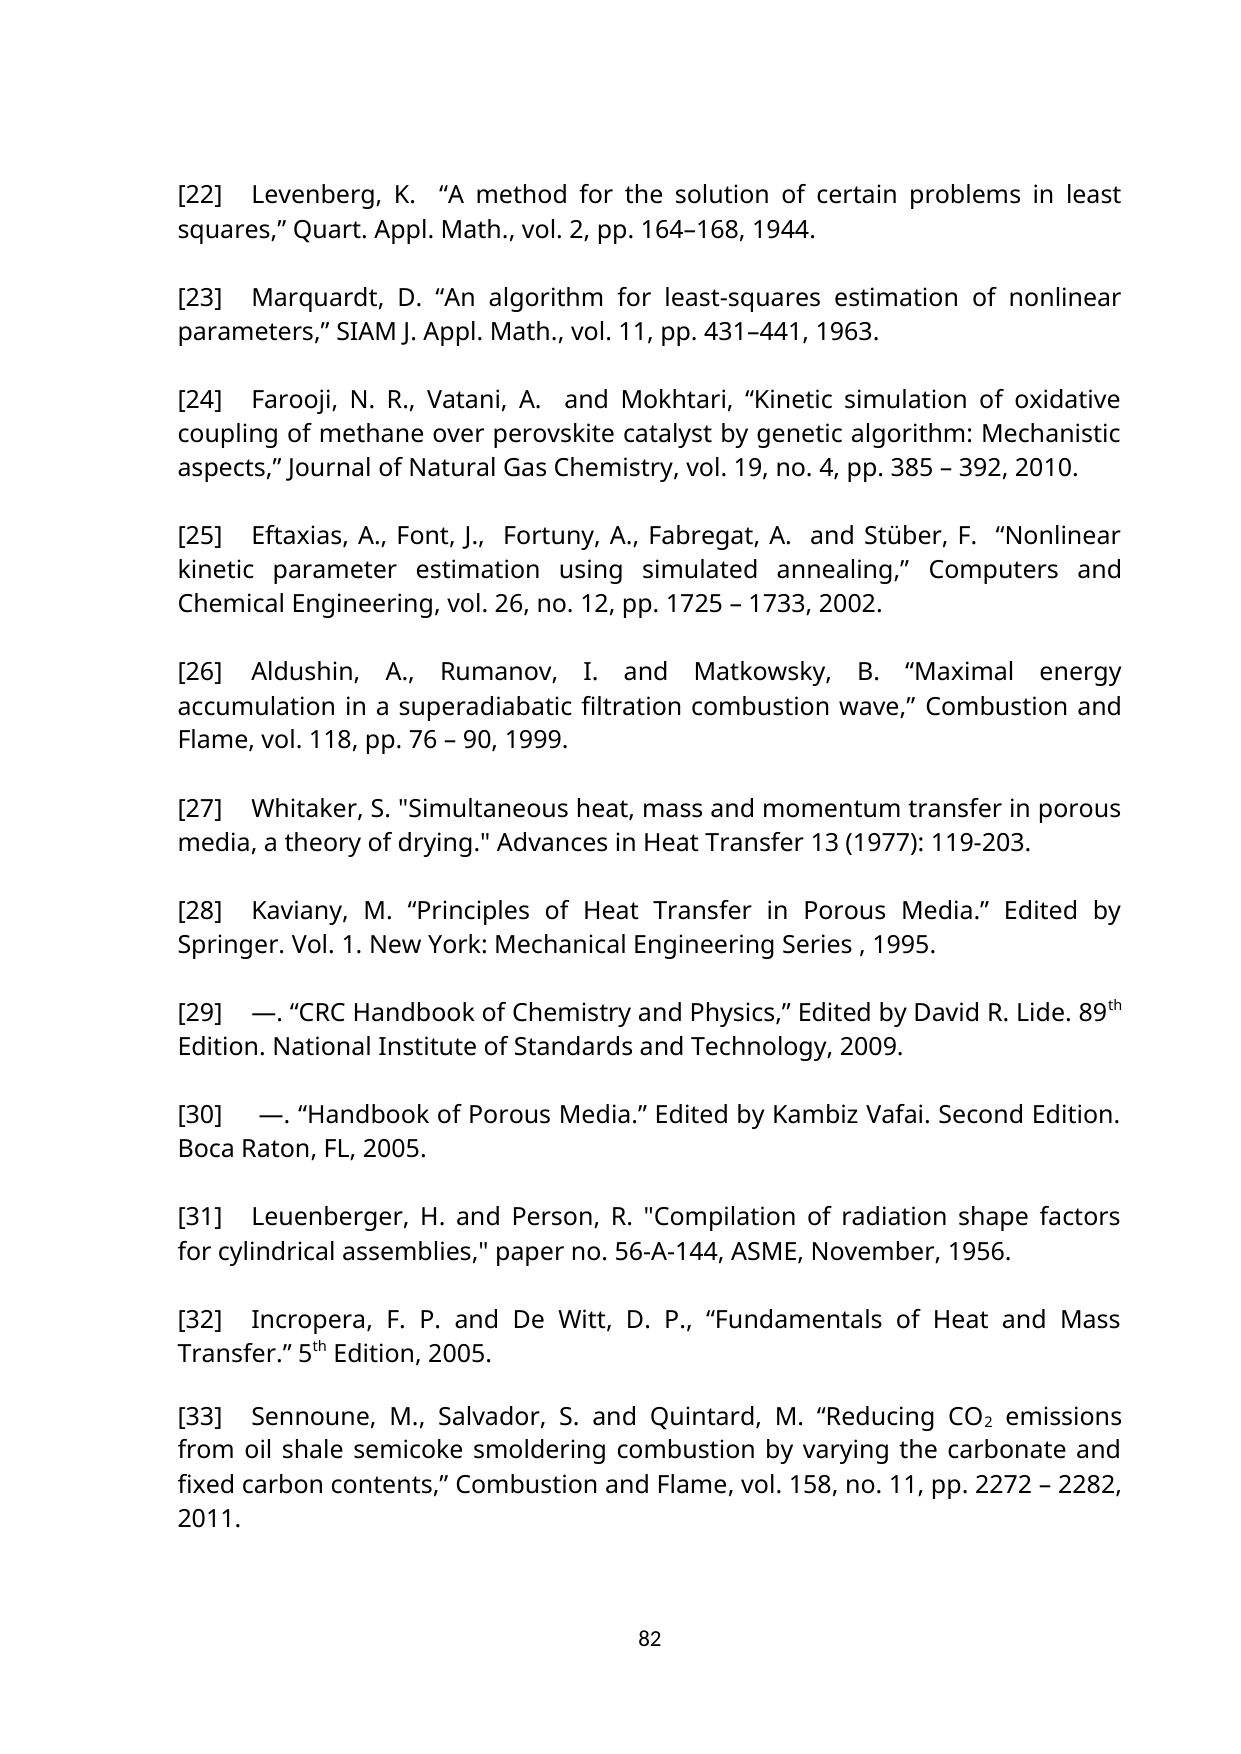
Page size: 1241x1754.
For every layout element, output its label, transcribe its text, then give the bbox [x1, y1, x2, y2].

text [33] Sennoune, M., Salvador, S. and Quintard, M. “Reducing CO2 emissions from oil shale semicoke smoldering combustion by varying the carbonate and fixed carbon contents,” Combustion and Flame, vol. 158, no. 11, pp. 2272 – 2282, 2011. [177, 1398, 1122, 1534]
text [24] Farooji, N. R., Vatani, A. and Mokhtari, “Kinetic simulation of oxidative coupling of methane over perovskite catalyst by genetic algorithm: Mechanistic aspects,” Journal of Natural Gas Chemistry, vol. 19, no. 4, pp. 385 – 392, 2010. [177, 382, 1122, 484]
text [25] Eftaxias, A., Font, J., Fortuny, A., Fabregat, A. and Stüber, F. “Nonlinear kinetic parameter estimation using simulated annealing,” Computers and Chemical Engineering, vol. 26, no. 12, pp. 1725 – 1733, 2002. [177, 518, 1122, 620]
text [30] —. “Handbook of Porous Media.” Edited by Kambiz Vafai. Second Edition. Boca Raton, FL, 2005. [177, 1097, 1122, 1165]
text [32] Incropera, F. P. and De Witt, D. P., “Fundamentals of Heat and Mass Transfer.” 5th Edition, 2005. [177, 1301, 1122, 1369]
text [31] Leuenberger, H. and Person, R. "Compilation of radiation shape factors for cylindrical assemblies," paper no. 56-A-144, ASME, November, 1956. [177, 1199, 1122, 1267]
text [23] Marquardt, D. “An algorithm for least-squares estimation of nonlinear parameters,” SIAM J. Appl. Math., vol. 11, pp. 431–441, 1963. [177, 279, 1122, 347]
text [22] Levenberg, K. “A method for the solution of certain problems in least squares,” Quart. Appl. Math., vol. 2, pp. 164–168, 1944. [177, 177, 1122, 245]
text [26] Aldushin, A., Rumanov, I. and Matkowsky, B. “Maximal energy accumulation in a superadiabatic filtration combustion wave,” Combustion and Flame, vol. 118, pp. 76 – 90, 1999. [177, 654, 1122, 756]
text [27] Whitaker, S. "Simultaneous heat, mass and momentum transfer in porous media, a theory of drying." Advances in Heat Transfer 13 (1977): 119-203. [177, 790, 1122, 858]
text [29] —. “CRC Handbook of Chemistry and Physics,” Edited by David R. Lide. 89th Edition. National Institute of Standards and Technology, 2009. [177, 995, 1122, 1063]
text [28] Kaviany, M. “Principles of Heat Transfer in Porous Media.” Edited by Springer. Vol. 1. New York: Mechanical Engineering Series , 1995. [177, 892, 1122, 961]
